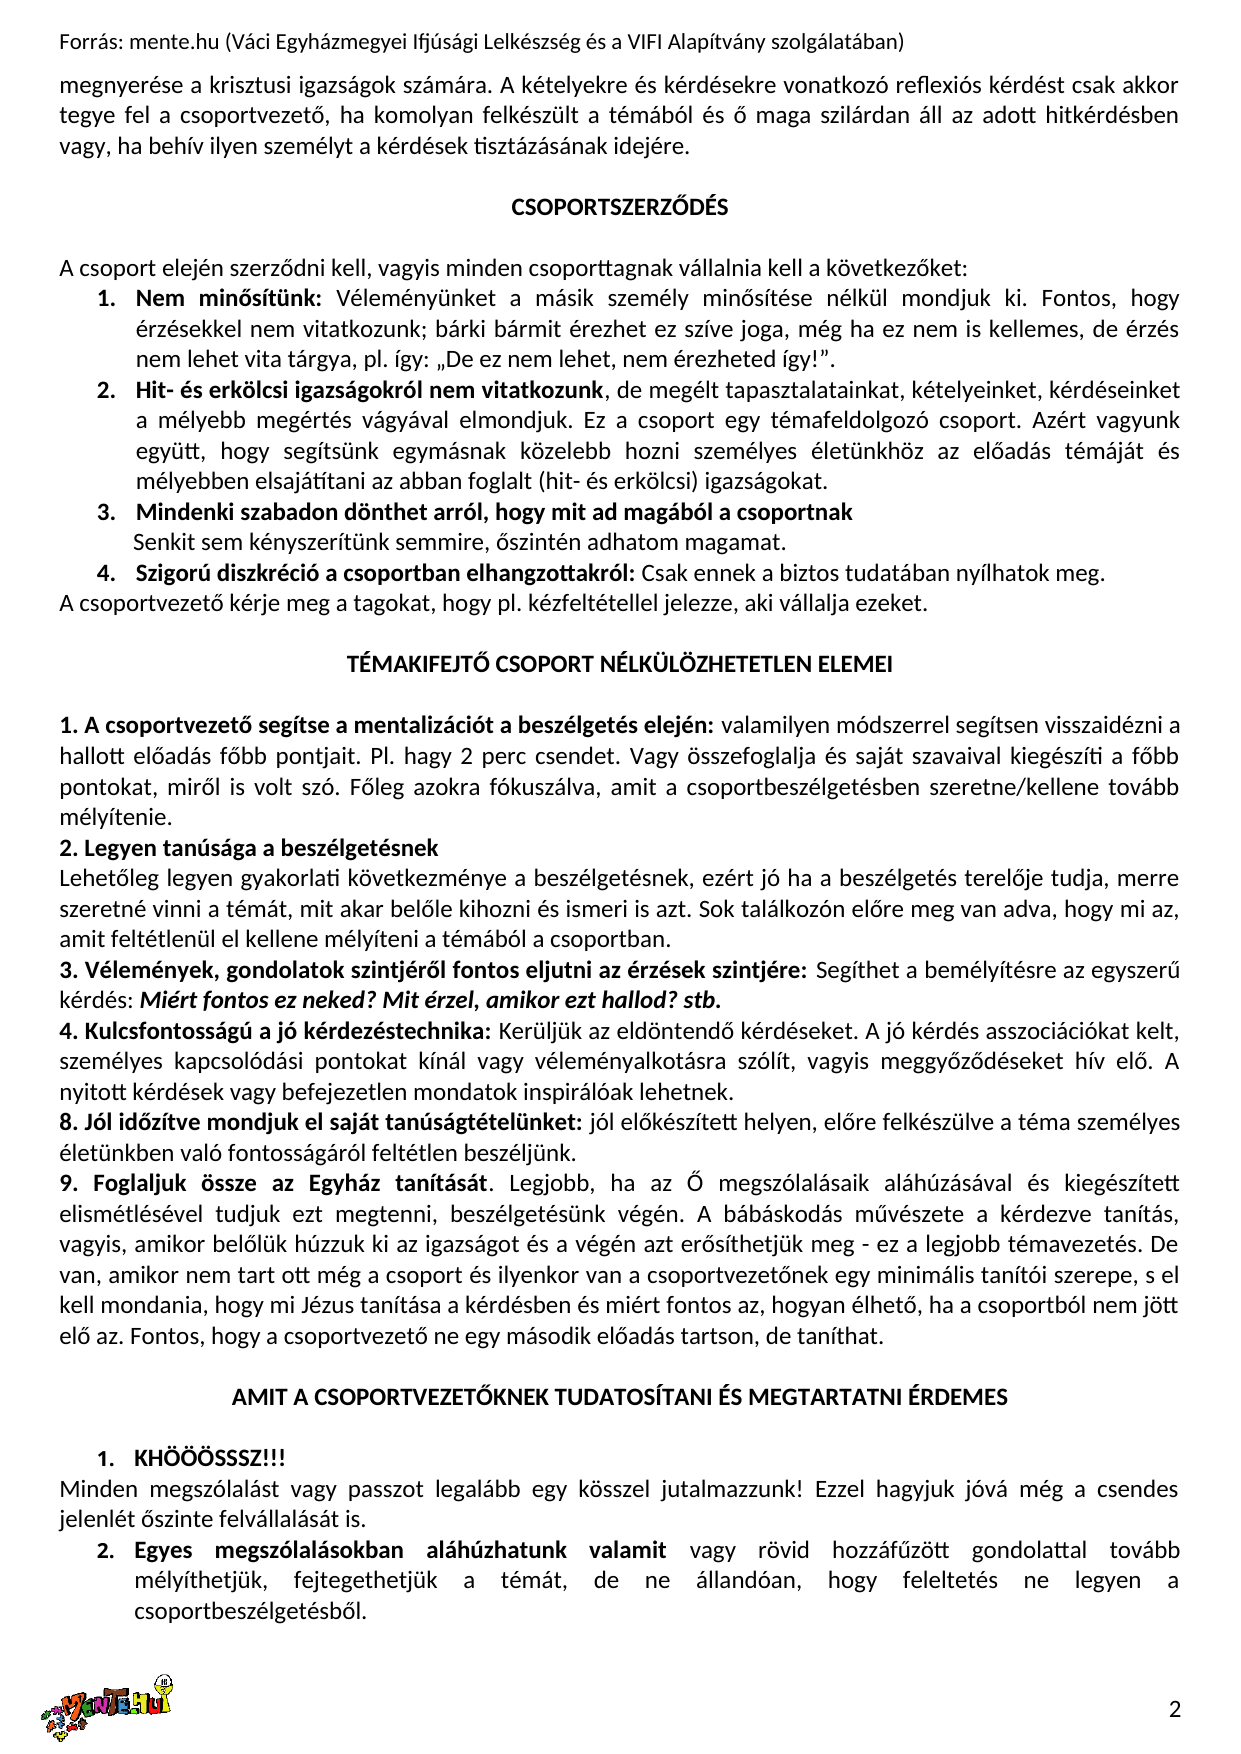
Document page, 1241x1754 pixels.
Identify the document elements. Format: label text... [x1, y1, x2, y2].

text Senkit sem kényszerítünk semmire, őszintén adhatom magamat. [59, 527, 1181, 557]
text 3. Vélemények, gondolatok szintjéről fontos eljutni az érzések szintjére: Segíthet a bemélyítésre az egyszerű kérdés: Miért fontos ez neked? Mit érzel, amikor ezt hallod? stb. [59, 954, 1181, 1015]
list Mindenki szabadon dönthet arról, hogy mit ad magából a csoportnak [97, 496, 1181, 527]
text TÉMAKIFEJTŐ CSOPORT NÉLKÜLÖZHETETLEN ELEMEI [59, 649, 1181, 679]
text 1. A csoportvezető segítse a mentalizációt a beszélgetés elején: valamilyen módszerrel segítsen visszaidézni a hallott előadás főbb pontjait. Pl. hagy 2 perc csendet. Vagy összefoglalja és saját szavaival kiegészíti a főbb pontokat, miről is volt szó. Főleg azokra fókuszálva, amit a csoportbeszélgetésben szeretne/kellene tovább mélyítenie. [59, 710, 1181, 832]
text 4. Kulcsfontosságú a jó kérdezéstechnika: Kerüljük az eldöntendő kérdéseket. A jó kérdés asszociációkat kelt, személyes kapcsolódási pontokat kínál vagy véleményalkotásra szólít, vagyis meggyőződéseket hív elő. A nyitott kérdések vagy befejezetlen mondatok inspirálóak lehetnek. [59, 1015, 1181, 1106]
text A csoport elején szerződni kell, vagyis minden csoporttagnak vállalnia kell a következőket: [59, 252, 1181, 282]
picture [39, 1665, 178, 1744]
text 9. Foglaljuk össze az Egyház tanítását. Legjobb, ha az Ő megszólalásaik aláhúzásával és kiegészített elismétlésével tudjuk ezt megtenni, beszélgetésünk végén. A bábáskodás művészete a kérdezve tanítás, vagyis, amikor belőlük húzzuk ki az igazságot és a végén azt erősíthetjük meg - ez a legjobb témavezetés. De van, amikor nem tart ott még a csoport és ilyenkor van a csoportvezetőnek egy minimális tanítói szerepe, s el kell mondania, hogy mi Jézus tanítása a kérdésben és miért fontos az, hogyan élhető, ha a csoportból nem jött elő az. Fontos, hogy a csoportvezető ne egy második előadás tartson, de taníthat. [59, 1167, 1181, 1351]
list KHÖÖÖSSSZ!!! [97, 1442, 1181, 1473]
text A csoportvezető kérje meg a tagokat, hogy pl. kézfeltétellel jelezze, aki vállalja ezeket. [59, 588, 1181, 618]
list Hit- és erkölcsi igazságokról nem vitatkozunk, de megélt tapasztalatainkat, kételyeinket, kérdéseinket a mélyebb megértés vágyával elmondjuk. Ez a csoport egy témafeldolgozó csoport. Azért vagyunk együtt, hogy segítsünk egymásnak közelebb hozni személyes életünkhöz az előadás témáját és mélyebben elsajátítani az abban foglalt (hit- és erkölcsi) igazságokat. [97, 374, 1181, 496]
text AMIT A CSOPORTVEZETŐKNEK TUDATOSÍTANI ÉS MEGTARTATNI ÉRDEMES [59, 1381, 1181, 1412]
list Szigorú diszkréció a csoportban elhangzottakról: Csak ennek a biztos tudatában nyílhatok meg. [97, 557, 1181, 588]
list Nem minősítünk: Véleményünket a másik személy minősítése nélkül mondjuk ki. Fontos, hogy érzésekkel nem vitatkozunk; bárki bármit érezhet ez szíve joga, még ha ez nem is kellemes, de érzés nem lehet vita tárgya, pl. így: „De ez nem lehet, nem érezheted így!”. [97, 282, 1181, 374]
text 2. Legyen tanúsága a beszélgetésnek [59, 832, 1181, 862]
text 8. Jól időzítve mondjuk el saját tanúságtételünket: jól előkészített helyen, előre felkészülve a téma személyes életünkben való fontosságáról feltétlen beszéljünk. [59, 1106, 1181, 1167]
text CSOPORTSZERZŐDÉS [59, 191, 1181, 221]
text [59, 69, 1181, 160]
list Egyes megszólalásokban aláhúzhatunk valamit vagy rövid hozzáfűzött gondolattal tovább mélyíthetjük, fejtegethetjük a témát, de ne állandóan, hogy feleltetés ne legyen a csoportbeszélgetésből. [97, 1534, 1181, 1625]
text Minden megszólalást vagy passzot legalább egy kösszel jutalmazzunk! Ezzel hagyjuk jóvá még a csendes jelenlét őszinte felvállalását is. [59, 1473, 1181, 1534]
text Lehetőleg legyen gyakorlati következménye a beszélgetésnek, ezért jó ha a beszélgetés terelője tudja, merre szeretné vinni a témát, mit akar belőle kihozni és ismeri is azt. Sok találkozón előre meg van adva, hogy mi az, amit feltétlenül el kellene mélyíteni a témából a csoportban. [59, 862, 1181, 954]
